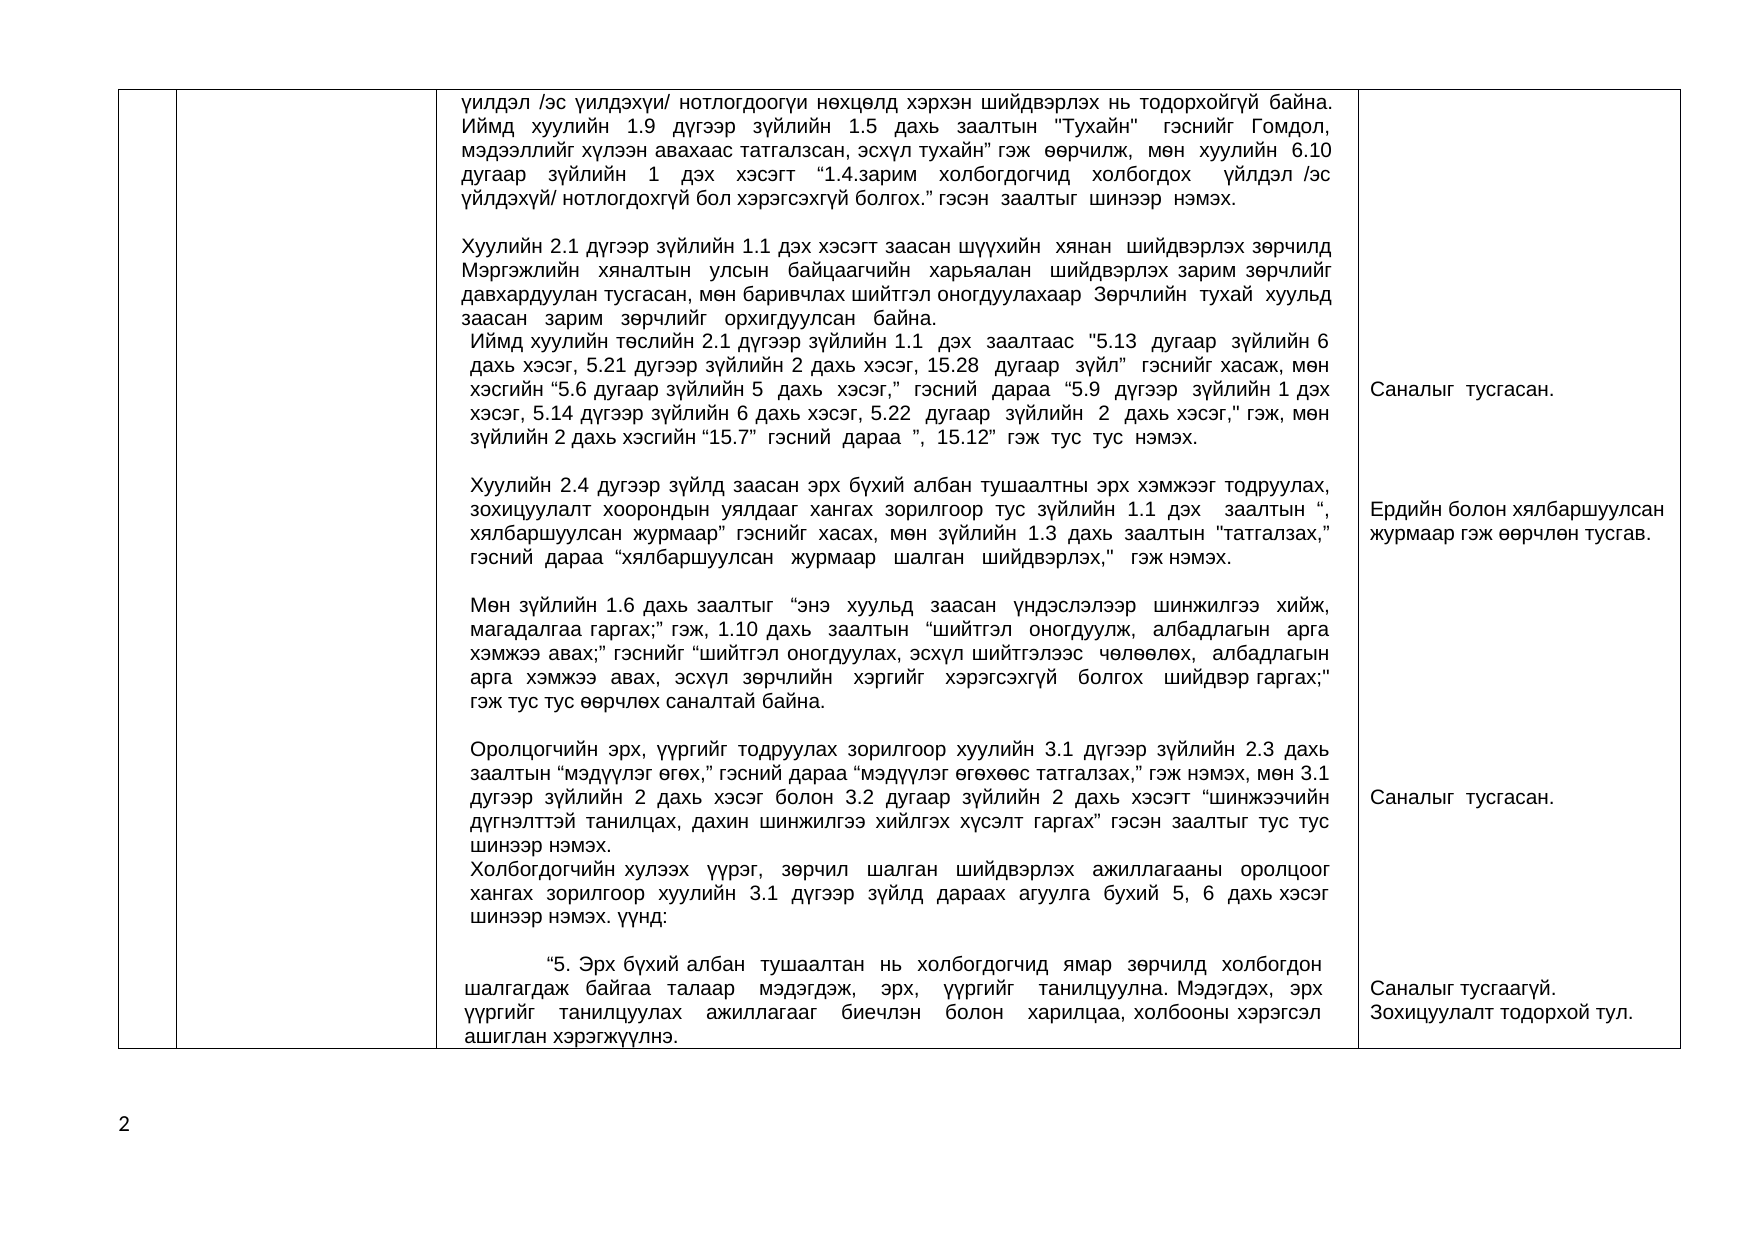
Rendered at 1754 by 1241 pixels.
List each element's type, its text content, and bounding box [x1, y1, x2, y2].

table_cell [437, 90, 1358, 1048]
table_cell 2 [119, 90, 176, 1048]
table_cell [177, 90, 436, 1048]
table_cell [1359, 90, 1680, 1048]
